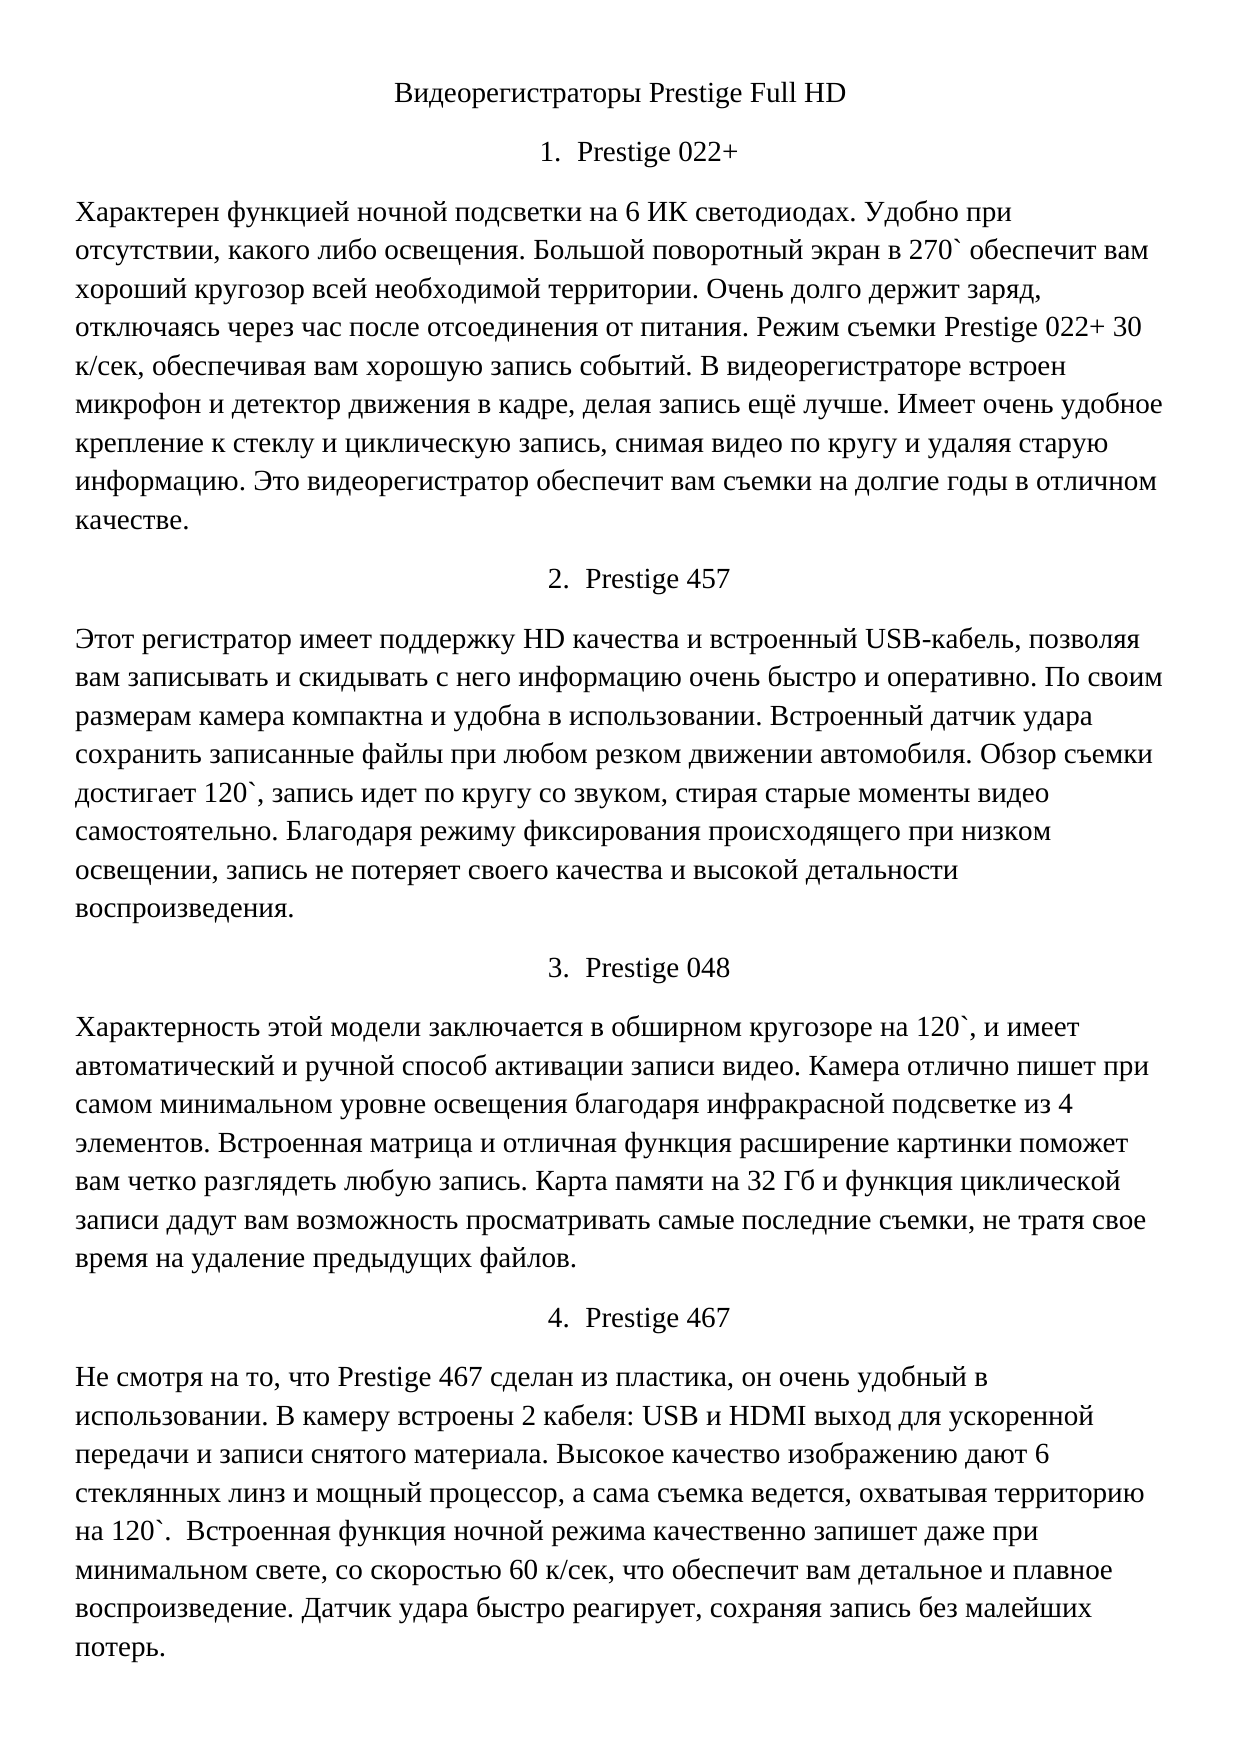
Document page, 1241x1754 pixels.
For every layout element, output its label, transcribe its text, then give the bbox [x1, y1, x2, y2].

text Не смотря на то, что Prestige 467 сделан из пластика, он очень удобный в использовании. В камеру встроены 2 кабеля: USB и HDMI выход для ускоренной передачи и записи снятого материала. Высокое качество изображению дают 6 стеклянных линз и мощный процессор, а сама съемка ведется, охватывая территорию на 120`. Встроенная функция ночной режима качественно запишет даже при минимальном свете, со скоростью 60 к/сек, что обеспечит вам детальное и плавное воспроизведение. Датчик удара быстро реагирует, сохраняя запись без малейших потерь. [75, 1359, 1165, 1663]
list Prestige 467 [112, 1300, 1165, 1333]
list Prestige 048 [112, 950, 1165, 983]
text Видеорегистраторы Prestige Full HD [75, 75, 1165, 108]
text Этот регистратор имеет поддержку HD качества и встроенный USB-кабель, позволяя вам записывать и скидывать с него информацию очень быстро и оперативно. По своим размерам камера компактна и удобна в использовании. Встроенный датчик удара сохранить записанные файлы при любом резком движении автомобиля. Обзор съемки достигает 120`, запись идет по кругу со звуком, стирая старые моменты видео самостоятельно. Благодаря режиму фиксирования происходящего при низком освещении, запись не потеряет своего качества и высокой детальности воспроизведения. [75, 621, 1165, 924]
text Характерен функцией ночной подсветки на 6 ИК светодиодах. Удобно при отсутствии, какого либо освещения. Большой поворотный экран в 270` обеспечит вам хороший кругозор всей необходимой территории. Очень долго держит заряд, отключаясь через час после отсоединения от питания. Режим съемки Prestige 022+ 30 к/сек, обеспечивая вам хорошую запись событий. В видеорегистраторе встроен микрофон и детектор движения в кадре, делая запись ещё лучше. Имеет очень удобное крепление к стеклу и циклическую запись, снимая видео по кругу и удаляя старую информацию. Это видеорегистратор обеспечит вам съемки на долгие годы в отличном качестве. [75, 194, 1165, 536]
list Prestige 457 [112, 561, 1165, 595]
list Prestige 022+ [112, 134, 1165, 168]
text Характерность этой модели заключается в обширном кругозоре на 120`, и имеет автоматический и ручной способ активации записи видео. Камера отлично пишет при самом минимальном уровне освещения благодаря инфракрасной подсветке из 4 элементов. Встроенная матрица и отличная функция расширение картинки поможет вам четко разглядеть любую запись. Карта памяти на 32 Гб и функция циклической записи дадут вам возможность просматривать самые последние съемки, не тратя свое время на удаление предыдущих файлов. [75, 1009, 1165, 1274]
